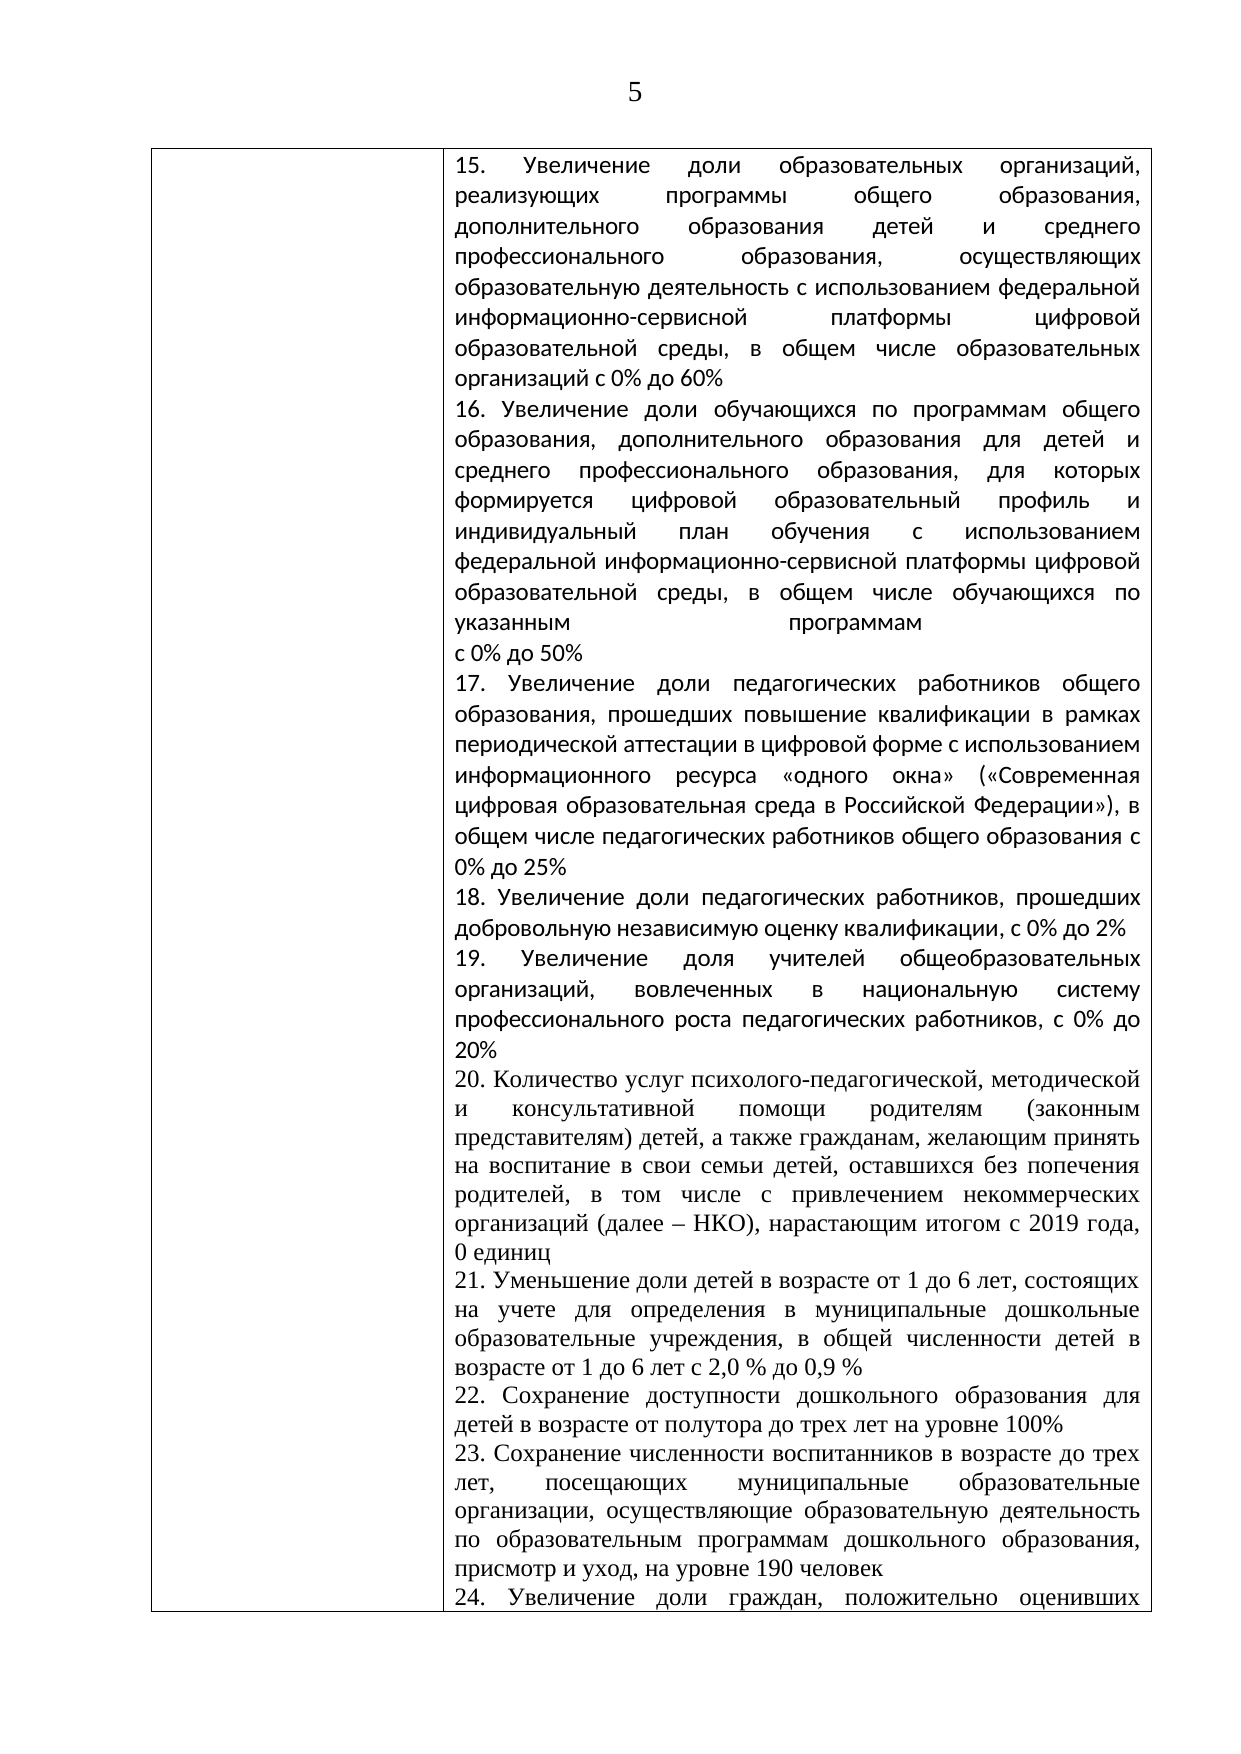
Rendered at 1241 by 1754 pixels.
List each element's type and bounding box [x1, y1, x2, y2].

table_cell [444, 149, 1151, 1611]
table_cell [152, 149, 443, 1611]
